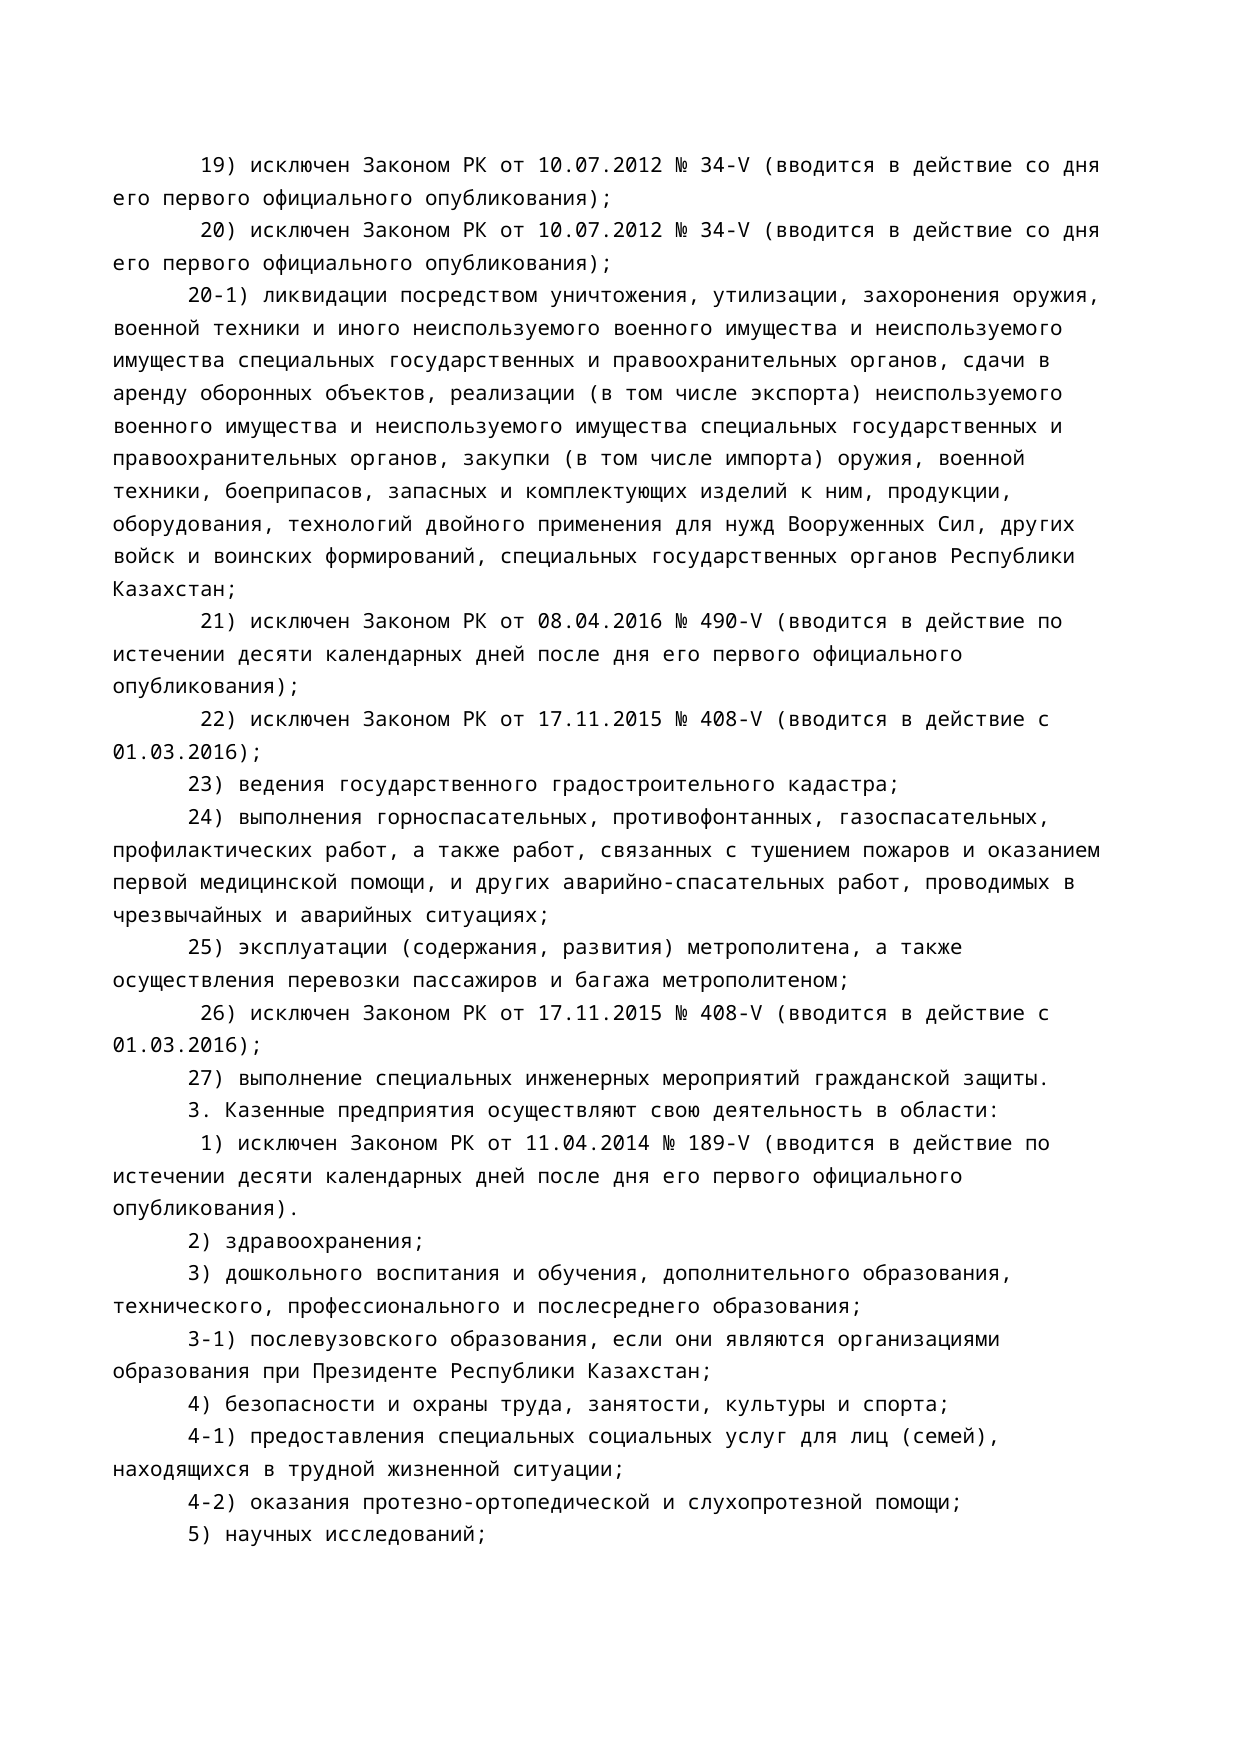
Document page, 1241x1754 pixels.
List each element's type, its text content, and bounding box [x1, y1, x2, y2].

text 4-2) оказания протезно-ортопедической и слухопротезной помощи; [112, 1487, 1128, 1515]
text 4-1) предоставления специальных социальных услуг для лиц (семей), находящихся в трудной жизненной ситуации; [112, 1422, 1128, 1483]
text 19) исключен Законом РК от 10.07.2012 № 34-V (вводится в действие со дня его первого официального опубликования); [112, 150, 1128, 211]
text 24) выполнения горноспасательных, противофонтанных, газоспасательных, профилактических работ, а также работ, связанных с тушением пожаров и оказанием первой медицинской помощи, и других аварийно-спасательных работ, проводимых в чрезвычайных и аварийных ситуациях; [112, 802, 1128, 928]
text 27) выполнение специальных инженерных мероприятий гражданской защиты. [112, 1063, 1128, 1091]
text 20) исключен Законом РК от 10.07.2012 № 34-V (вводится в действие со дня его первого официального опубликования); [112, 215, 1128, 276]
text 3. Казенные предприятия осуществляют свою деятельность в области: [112, 1096, 1128, 1124]
text 1) исключен Законом РК от 11.04.2014 № 189-V (вводится в действие по истечении десяти календарных дней после дня его первого официального опубликования). [112, 1128, 1128, 1222]
text 23) ведения государственного градостроительного кадастра; [112, 769, 1128, 798]
text 26) исключен Законом РК от 17.11.2015 № 408-V (вводится в действие с 01.03.2016); [112, 998, 1128, 1059]
text 20-1) ликвидации посредством уничтожения, утилизации, захоронения оружия, военной техники и иного неиспользуемого военного имущества и неиспользуемого имущества специальных государственных и правоохранительных органов, сдачи в аренду оборонных объектов, реализации (в том числе экспорта) неиспользуемого военного имущества и неиспользуемого имущества специальных государственных и правоохранительных органов, закупки (в том числе импорта) оружия, военной техники, боеприпасов, запасных и комплектующих изделий к ним, продукции, оборудования, технологий двойного применения для нужд Вооруженных Сил, других войск и воинских формирований, специальных государственных органов Республики Казахстан; [112, 280, 1128, 602]
text 25) эксплуатации (содержания, развития) метрополитена, а также осуществления перевозки пассажиров и багажа метрополитеном; [112, 932, 1128, 993]
text 5) научных исследований; [112, 1519, 1128, 1548]
text 21) исключен Законом РК от 08.04.2016 № 490-V (вводится в действие по истечении десяти календарных дней после дня его первого официального опубликования); [112, 606, 1128, 700]
text 22) исключен Законом РК от 17.11.2015 № 408-V (вводится в действие с 01.03.2016); [112, 704, 1128, 765]
text 3-1) послевузовского образования, если они являются организациями образования при Президенте Республики Казахстан; [112, 1324, 1128, 1385]
text 2) здравоохранения; [112, 1226, 1128, 1254]
text 3) дошкольного воспитания и обучения, дополнительного образования, технического, профессионального и послесреднего образования; [112, 1258, 1128, 1319]
text 4) безопасности и охраны труда, занятости, культуры и спорта; [112, 1389, 1128, 1417]
